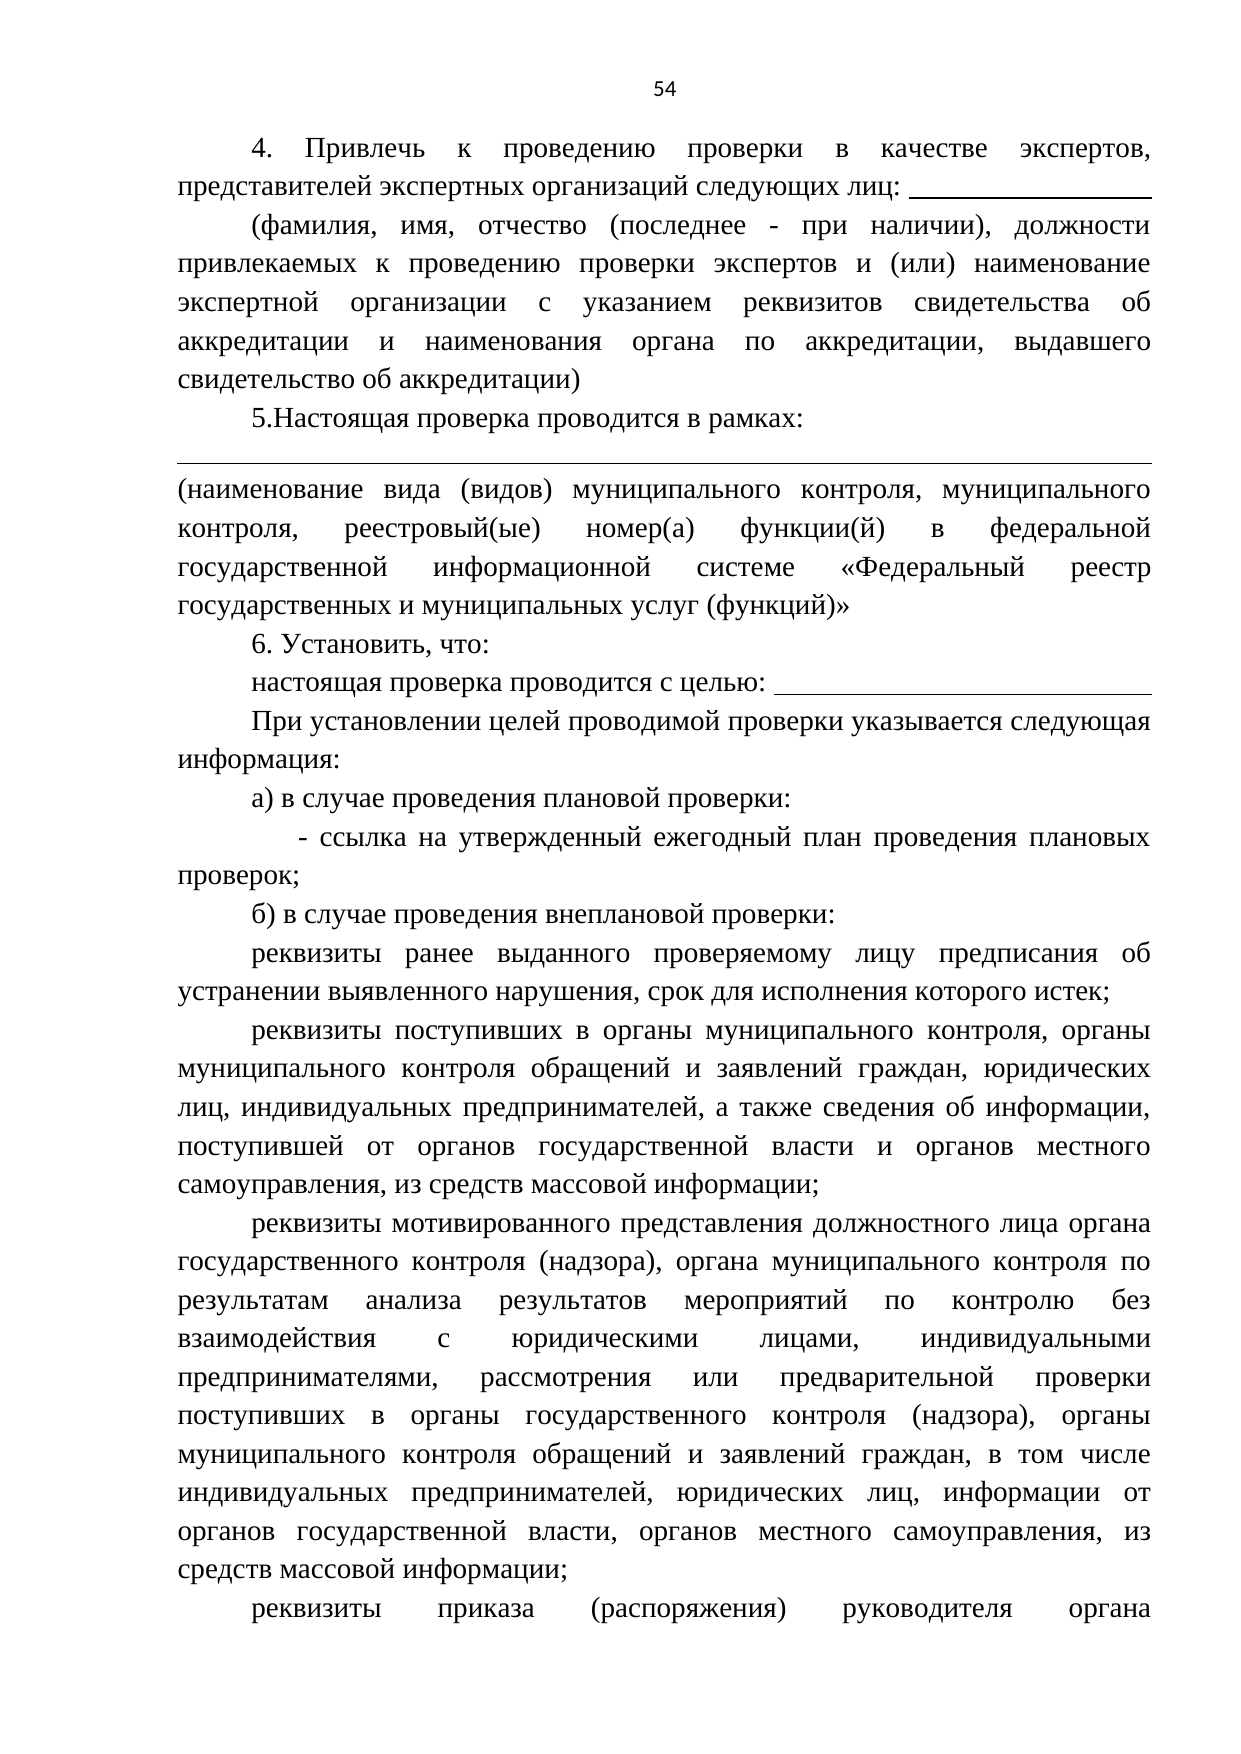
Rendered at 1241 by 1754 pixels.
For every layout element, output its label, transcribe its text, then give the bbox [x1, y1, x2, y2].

text - ссылка на утвержденный ежегодный план проведения плановых проверок; [177, 819, 1152, 891]
text настоящая проверка проводится с целью: [177, 664, 1152, 698]
text реквизиты поступивших в органы муниципального контроля, органы муниципального контроля обращений и заявлений граждан, юридических лиц, индивидуальных предпринимателей, а также сведения об информации, поступившей от органов государственной власти и органов местного самоуправления, из средств массовой информации; [177, 1012, 1152, 1200]
text реквизиты ранее выданного проверяемому лицу предписания об устранении выявленного нарушения, срок для исполнения которого истек; [177, 935, 1152, 1007]
text реквизиты мотивированного представления должностного лица органа государственного контроля (надзора), органа муниципального контроля по результатам анализа результатов мероприятий по контролю без взаимодействия с юридическими лицами, индивидуальными предпринимателями, рассмотрения или предварительной проверки поступивших в органы государственного контроля (надзора), органы муниципального контроля обращений и заявлений граждан, в том числе индивидуальных предпринимателей, юридических лиц, информации от органов государственной власти, органов местного самоуправления, из средств массовой информации; [177, 1205, 1152, 1585]
text 6. Установить, что: [177, 626, 1152, 659]
text б) в случае проведения внеплановой проверки: [177, 896, 1152, 930]
text (фамилия, имя, отчество (последнее - при наличии), должности привлекаемых к проведению проверки экспертов и (или) наименование экспертной организации с указанием реквизитов свидетельства об аккредитации и наименования органа по аккредитации, выдавшего свидетельство об аккредитации) [177, 207, 1152, 395]
list 5.Настоящая проверка проводится в рамках: [177, 400, 1152, 433]
text а) в случае проведения плановой проверки: [177, 780, 1152, 814]
text 4. Привлечь к проведению проверки в качестве экспертов, представителей экспертных организаций следующих лиц: [177, 130, 1152, 202]
text (наименование вида (видов) муниципального контроля, муниципального контроля, реестровый(ые) номер(а) функции(й) в федеральной государственной информационной системе «Федеральный реестр государственных и муниципальных услуг (функций)» [177, 472, 1152, 621]
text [177, 1590, 1152, 1624]
text При установлении целей проводимой проверки указывается следующая информация: [177, 703, 1152, 775]
